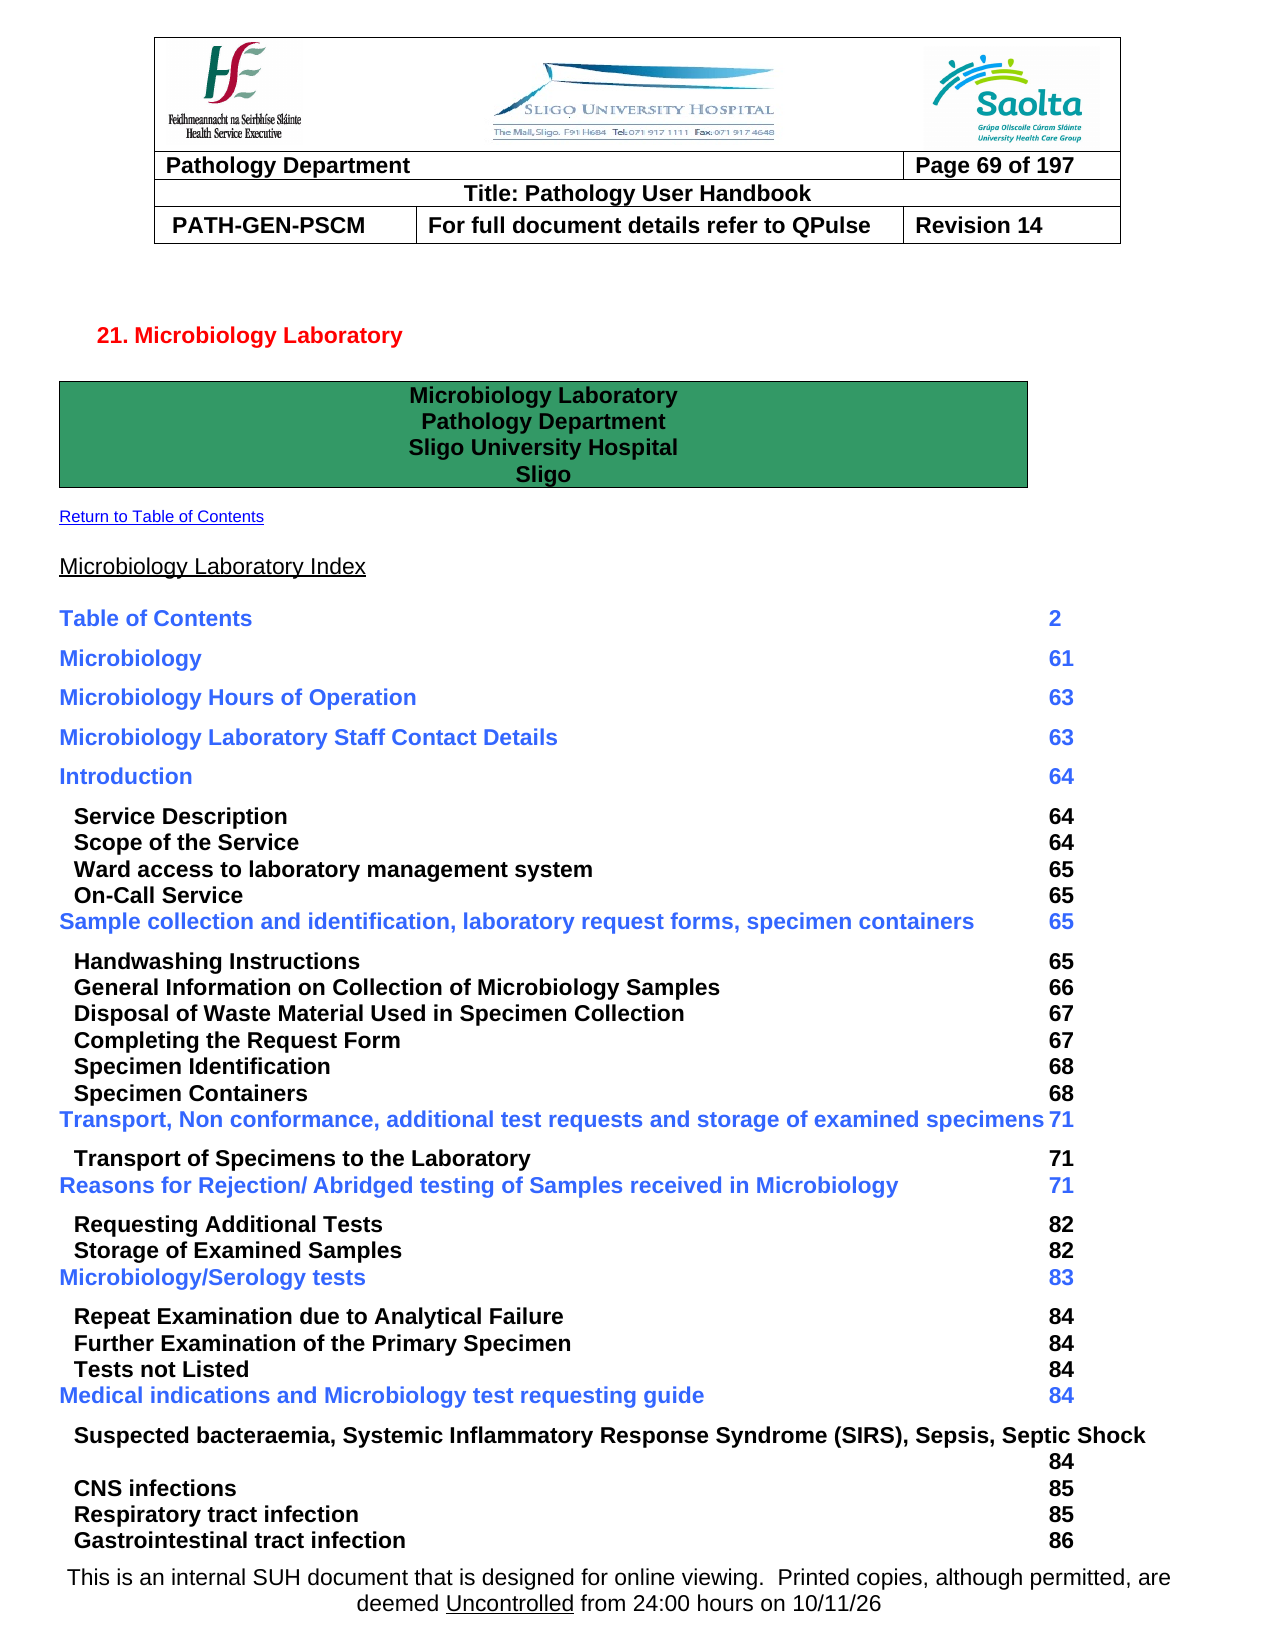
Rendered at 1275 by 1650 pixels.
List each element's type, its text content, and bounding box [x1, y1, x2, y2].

text Repeat Examination due to Analytical Failure 84 [74, 1303, 1201, 1330]
text Scope of the Service 64 [74, 829, 1201, 856]
text Transport of Specimens to the Laboratory 71 [74, 1145, 1201, 1172]
text Microbiology Laboratory Index [59, 553, 1216, 579]
text Specimen Containers 68 [74, 1079, 1201, 1106]
text On-Call Service 65 [74, 882, 1201, 908]
picture [923, 46, 1101, 151]
text Table of Contents 2 [59, 605, 1216, 632]
text Handwashing Instructions 65 [74, 948, 1201, 974]
text Completing the Request Form 67 [74, 1027, 1201, 1053]
text Suspected bacteraemia, Systemic Inflammatory Response Syndrome (SIRS), Sepsis, Septic Shock 84 [74, 1422, 1201, 1474]
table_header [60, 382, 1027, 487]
text Requesting Additional Tests 82 [74, 1211, 1201, 1237]
text Microbiology Laboratory Staff Contact Details 63 [59, 724, 1216, 750]
text Further Examination of the Primary Specimen 84 [74, 1330, 1201, 1356]
text Reasons for Rejection/ Abridged testing of Samples received in Microbiology 71 [59, 1172, 1216, 1198]
text Ward access to laboratory management system 65 [74, 856, 1201, 882]
text Respiratory tract infection 85 [74, 1501, 1201, 1527]
text Introduction 64 [59, 763, 1216, 790]
text CNS infections 85 [74, 1474, 1201, 1501]
text Specimen Identification 68 [74, 1053, 1201, 1079]
text Return to Table of Contents [59, 507, 1216, 526]
text Service Description 64 [74, 803, 1201, 829]
subtitle Microbiology Laboratory [97, 322, 1216, 348]
text Storage of Examined Samples 82 [74, 1237, 1201, 1264]
text Sample collection and identification, laboratory request forms, specimen containers 65 [59, 908, 1216, 934]
text Transport, Non conformance, additional test requests and storage of examined specimens 71 [59, 1106, 1216, 1132]
picture [475, 49, 790, 145]
text Microbiology/Serology tests 83 [59, 1264, 1216, 1290]
text Microbiology 61 [59, 645, 1216, 671]
text Gastrointestinal tract infection 86 [74, 1527, 1201, 1554]
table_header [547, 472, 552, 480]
text General Information on Collection of Microbiology Samples 66 [74, 974, 1201, 1000]
text Disposal of Waste Material Used in Specimen Collection 67 [74, 1000, 1201, 1027]
text Medical indications and Microbiology test requesting guide 84 [59, 1382, 1216, 1409]
text Tests not Listed 84 [74, 1356, 1201, 1382]
text Microbiology Hours of Operation 63 [59, 684, 1216, 711]
